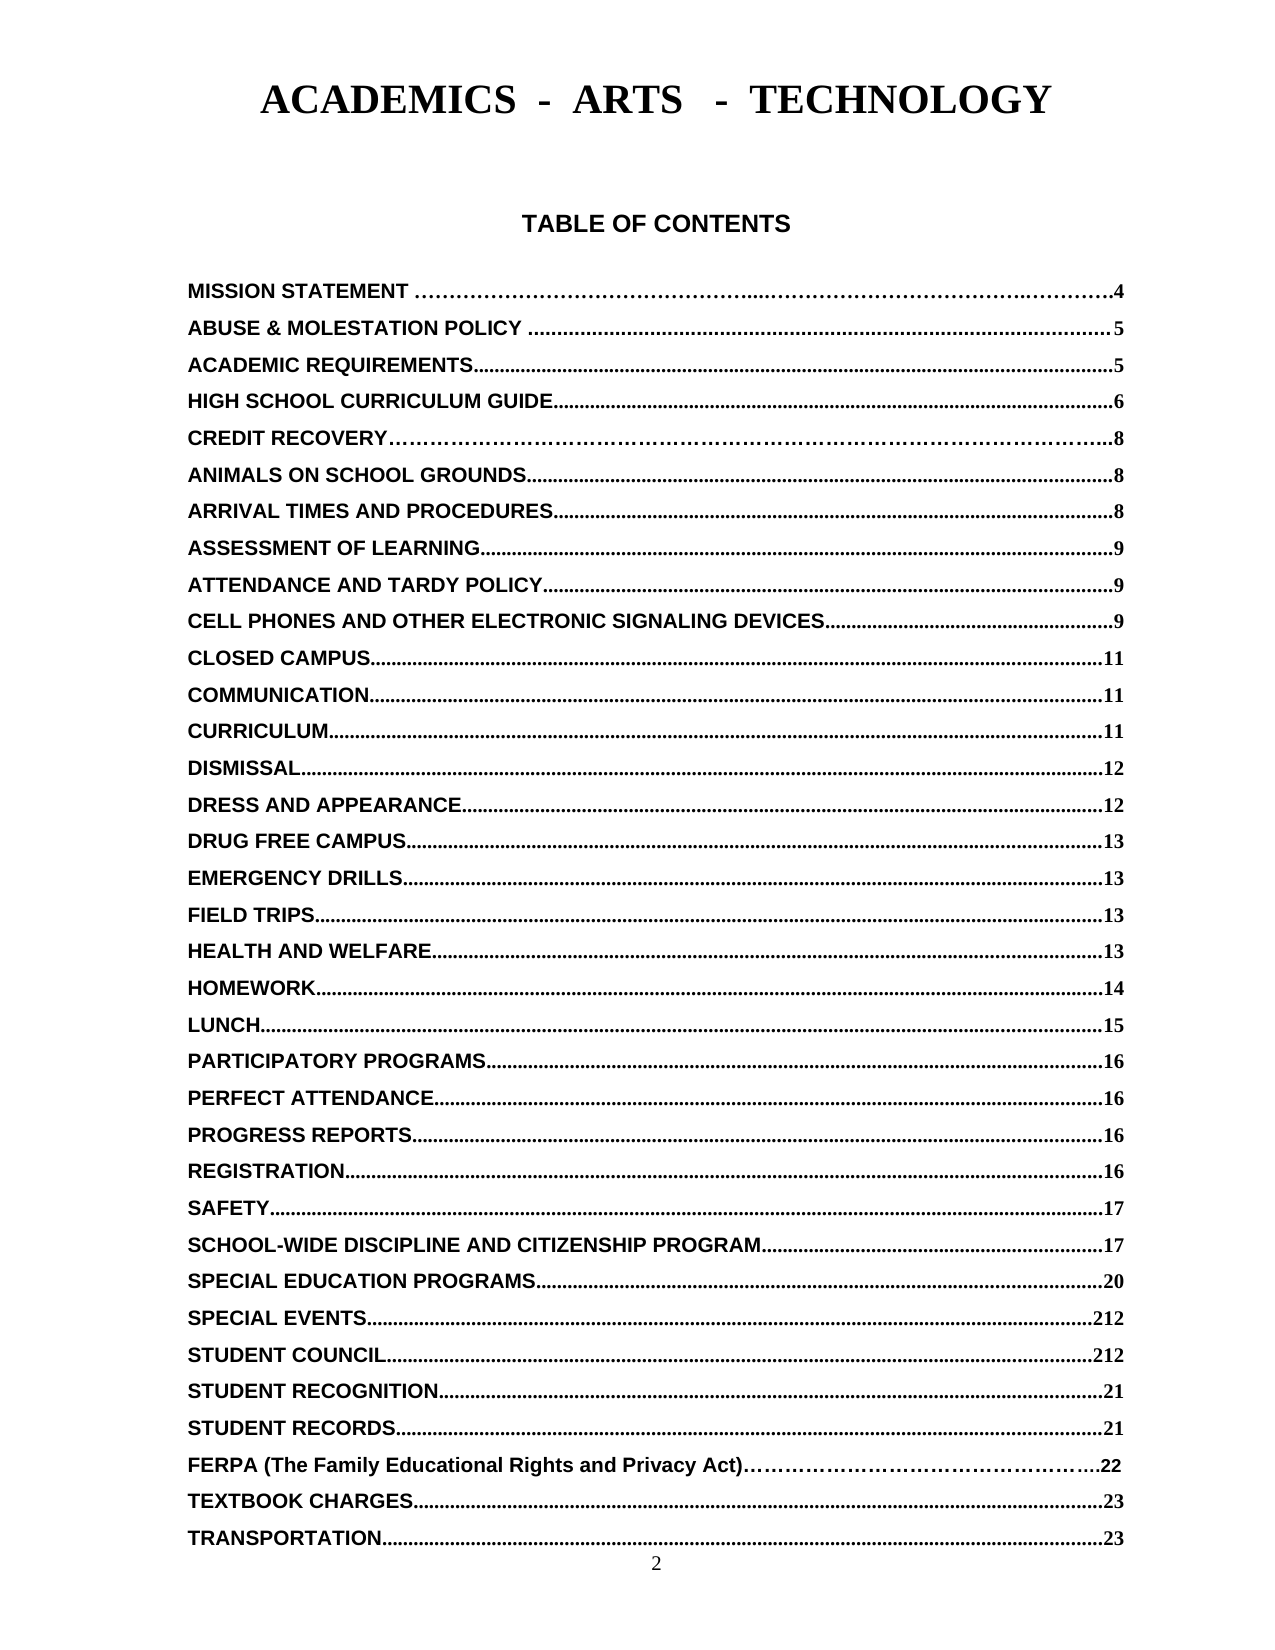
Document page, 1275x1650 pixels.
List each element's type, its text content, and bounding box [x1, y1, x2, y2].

text ACADEMICS - ARTS - TECHNOLOGY [187, 75, 1125, 123]
text PERFECT ATTENDANCE 16 [187, 1086, 1125, 1110]
text PARTICIPATORY PROGRAMS 16 [187, 1049, 1125, 1073]
text FERPA (The Family Educational Rights and Privacy Act)…………………………………………….22 [187, 1452, 1125, 1476]
text CELL PHONES AND OTHER ELECTRONIC SIGNALING DEVICES 9 [187, 609, 1125, 633]
text High School Curriculum Guide 6 [187, 389, 1125, 413]
text Animals on School Grounds 8 [187, 462, 1125, 487]
text EMERGENCY DRILLS 13 [187, 866, 1125, 890]
text STUDENT COUNCIL 212 [187, 1342, 1125, 1367]
text mISSION STATEMENT ………………………………………… ……………………………….………….4 [187, 279, 1125, 303]
text ATTENDANCE AND TARDY POLICY 9 [187, 572, 1125, 597]
text DRUG FREE CAMPUS 13 [187, 829, 1125, 853]
text TEXTBOOK CHARGES 23 [187, 1489, 1125, 1513]
text TRANSPORTATION 23 [187, 1526, 1125, 1550]
text COMMUNICATION 11 [187, 682, 1125, 707]
text LUNCH 15 [187, 1012, 1125, 1037]
text CREDIT RECOVERY…………………………………………………………………………………………...8 [187, 426, 1134, 450]
text SAFETY 17 [187, 1196, 1125, 1220]
text HEALTH AND WELFARE 13 [187, 939, 1125, 963]
text HOMEWORK 14 [187, 976, 1125, 1000]
text SCHOOL-WIDE DISCIPLINE AND CITIZENSHIP PROGRAM 17 [187, 1232, 1125, 1257]
text SPECIAL EVENTS 212 [187, 1306, 1125, 1330]
text FIELD TRIPS 13 [187, 902, 1125, 927]
text DISMISSAL 12 [187, 756, 1125, 780]
text STUDENT RECOGNITION 21 [187, 1379, 1125, 1403]
text DRESS AND APPEARANCE 12 [187, 792, 1125, 817]
text TABLE OF CONTENTS [187, 209, 1125, 238]
text SPECIAL EDUCATION PROGRAMS 20 [187, 1269, 1125, 1293]
text CURRICULUM 11 [187, 719, 1125, 743]
text Assessment of Learning 9 [187, 536, 1125, 560]
text ABUSE & MOLESTATION POLICY 5 [187, 316, 1125, 340]
text STUDENT RECORDS 21 [187, 1416, 1125, 1440]
text PROGRESS REPORTS 16 [187, 1122, 1125, 1147]
text CLOSED CAMPUS 11 [187, 646, 1125, 670]
text ARRIVAL TIMES AND PROCEDURES 8 [187, 499, 1125, 523]
text Registration 16 [187, 1159, 1125, 1183]
text ACADEMIC REQUIREMENTS 5 [187, 352, 1125, 377]
